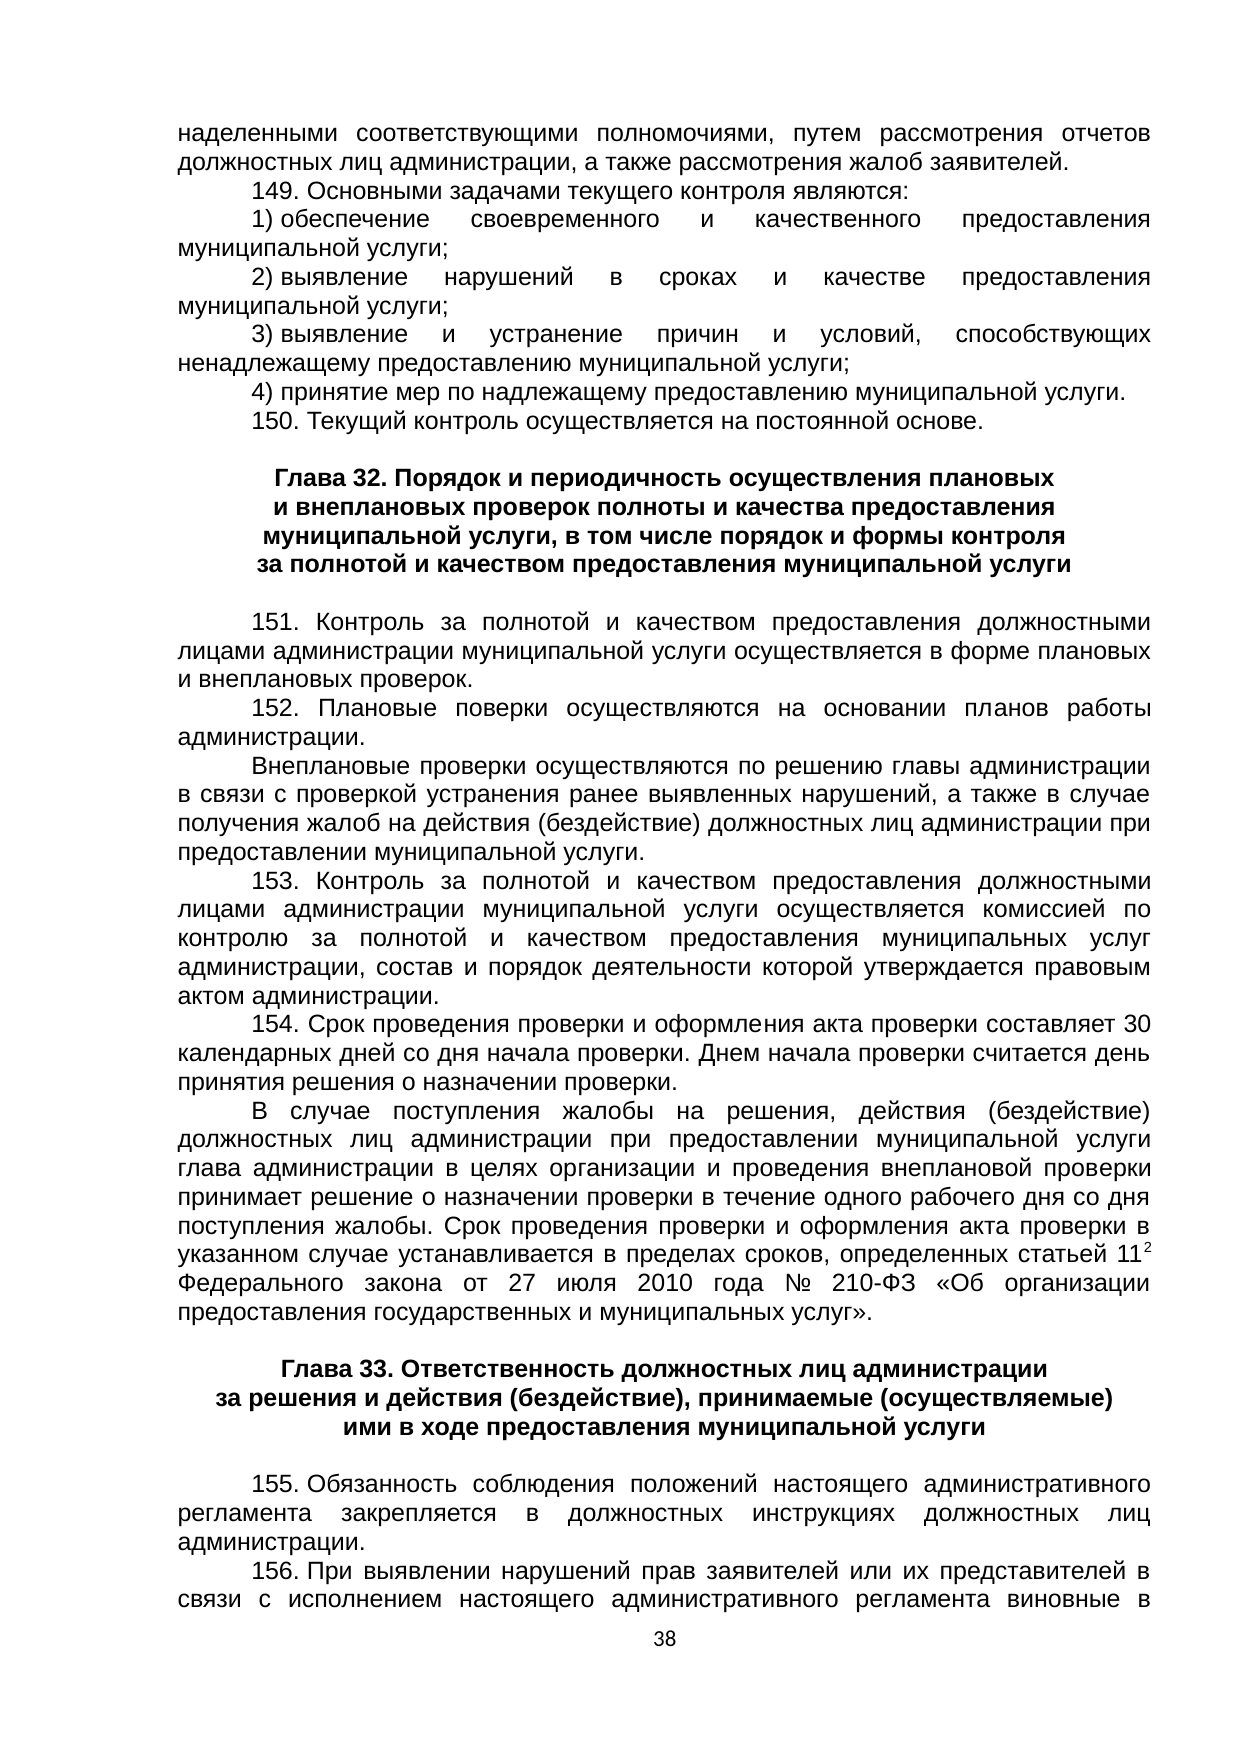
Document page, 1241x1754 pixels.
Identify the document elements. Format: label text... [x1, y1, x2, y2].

text Глава 32. Порядок и периодичность осуществления плановых и внеплановых проверок полноты и качества предоставления муниципальной услуги, в том числе порядок и формы контроля за полнотой и качеством предоставления муниципальной услуги [177, 463, 1152, 578]
text 152. Плановые поверки осуществляются на основании планов работы администрации. [177, 693, 1152, 751]
text 151. Контроль за полнотой и качеством предоставления должностными лицами администрации муниципальной услуги осуществляется в форме плановых и внеплановых проверок. [177, 607, 1152, 693]
text 1) обеспечение своевременного и качественного предоставления муниципальной услуги; [177, 204, 1152, 262]
text Глава 33. Ответственность должностных лиц администрации за решения и действия (бездействие), принимаемые (осуществляемые) ими в ходе предоставления муниципальной услуги [177, 1354, 1152, 1441]
text Внеплановые проверки осуществляются по решению главы администрации в связи с проверкой устранения ранее выявленных нарушений, а также в случае получения жалоб на действия (бездействие) должностных лиц администрации при предоставлении муниципальной услуги. [177, 751, 1152, 866]
text 3) выявление и устранение причин и условий, способствующих ненадлежащему предоставлению муниципальной услуги; [177, 319, 1152, 377]
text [177, 1556, 1152, 1613]
text 154. Срок проведения проверки и оформления акта проверки составляет 30 календарных дней со дня начала проверки. Днем начала проверки считается день принятия решения о назначении проверки. [177, 1009, 1152, 1096]
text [177, 118, 1152, 176]
text 155. Обязанность соблюдения положений настоящего административного регламента закрепляется в должностных инструкциях должностных лиц администрации. [177, 1469, 1152, 1556]
text 153. Контроль за полнотой и качеством предоставления должностными лицами администрации муниципальной услуги осуществляется комиссией по контролю за полнотой и качеством предоставления муниципальных услуг администрации, состав и порядок деятельности которой утверждается правовым актом администрации. [177, 866, 1152, 1009]
text В случае поступления жалобы на решения, действия (бездействие) должностных лиц администрации при предоставлении муниципальной услуги глава администрации в целях организации и проведения внеплановой проверки принимает решение о назначении проверки в течение одного рабочего дня со дня поступления жалобы. Срок проведения проверки и оформления акта проверки в указанном случае устанавливается в пределах сроков, определенных статьей 112 Федерального закона от 27 июля 2010 года № 210-ФЗ «Об организации предоставления государственных и муниципальных услуг». [177, 1096, 1152, 1326]
text 149. Основными задачами текущего контроля являются: [177, 176, 1152, 204]
text 4) принятие мер по надлежащему предоставлению муниципальной услуги. [177, 377, 1152, 406]
text 2) выявление нарушений в сроках и качестве предоставления муниципальной услуги; [177, 262, 1152, 319]
text 150. Текущий контроль осуществляется на постоянной основе. [177, 406, 1152, 434]
